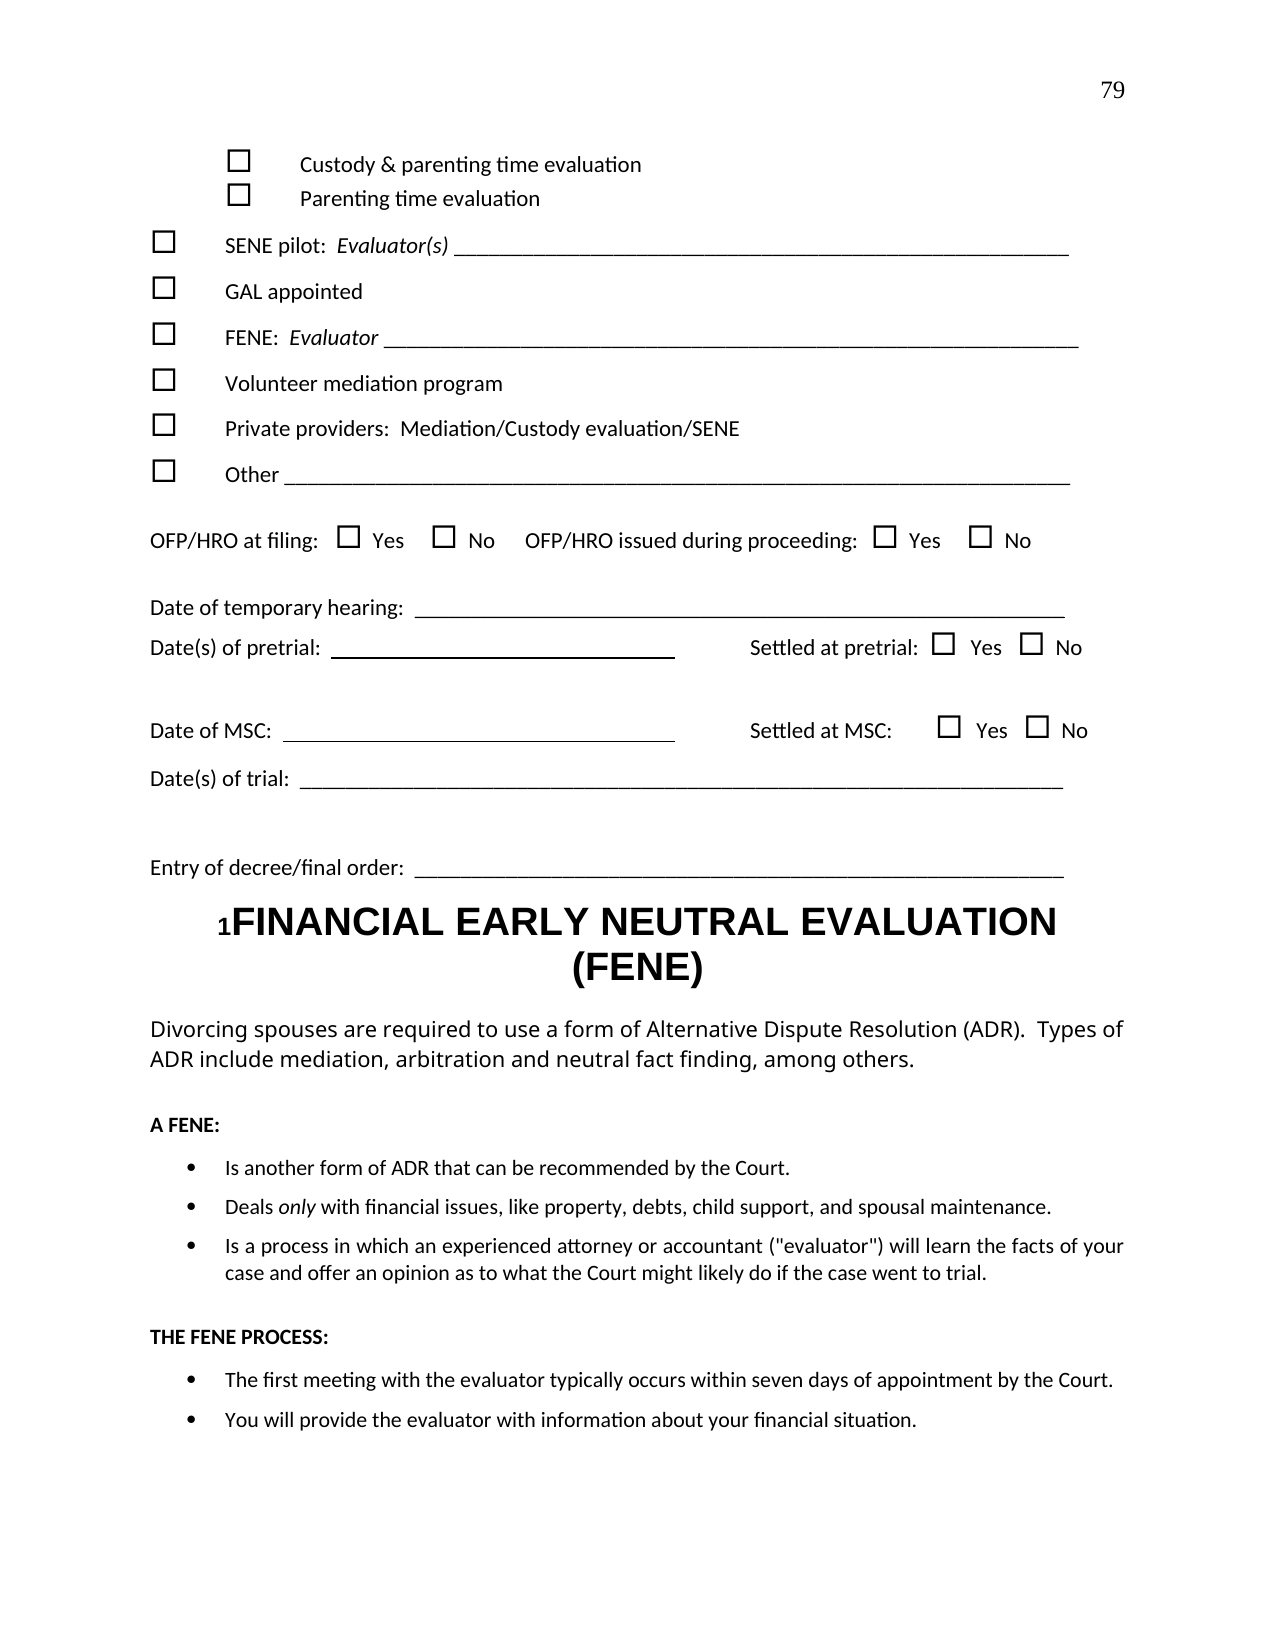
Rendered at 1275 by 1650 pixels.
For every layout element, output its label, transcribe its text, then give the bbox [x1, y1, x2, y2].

text Entry of decree/final order: _________________________________________________________ [150, 853, 1125, 881]
text SENE pilot: Evaluator(s) ______________________________________________________ [150, 231, 1125, 260]
text Volunteer mediation program [150, 369, 1125, 398]
list Is a process in which an experienced attorney or accountant ("evaluator") will learn the facts of your case and offer an opinion as to what the Court might likely do if the case went to trial. [187, 1233, 1125, 1286]
list You will provide the evaluator with information about your financial situation. [187, 1406, 1125, 1432]
list Is another form of ADR that can be recommended by the Court. [187, 1154, 1125, 1181]
text Other _____________________________________________________________________ [150, 460, 1125, 489]
text THE FENE PROCESS: [150, 1323, 1125, 1350]
text Date(s) of pretrial: Settled at pretrial: Yes No [150, 633, 1125, 662]
text Divorcing spouses are required to use a form of Alternative Dispute Resolution (ADR). Types of ADR include mediation, arbitration and neutral fact finding, among others. [150, 1014, 1125, 1074]
text FENE: Evaluator _____________________________________________________________ [150, 323, 1125, 352]
list The first meeting with the evaluator typically occurs within seven days of appointment by the Court. [187, 1367, 1125, 1393]
text Date of temporary hearing: _________________________________________________________ [150, 593, 1125, 621]
list Deals only with financial issues, like property, debts, child support, and spousal maintenance. [187, 1193, 1125, 1220]
text Date of MSC: Settled at MSC: Yes No [150, 717, 1125, 746]
text Date(s) of trial: ___________________________________________________________________ [150, 764, 1125, 792]
text OFP/HRO at filing: Yes No OFP/HRO issued during proceeding: Yes No [150, 526, 1125, 555]
text Parenting time evaluation [225, 184, 1125, 213]
text Custody & parenting time evaluation [225, 150, 1125, 179]
text GAL appointed [150, 277, 1125, 306]
text Private providers: Mediation/Custody evaluation/SENE [150, 414, 1125, 444]
text A FENE: [150, 1111, 1125, 1138]
title FINANCIAL EARLY NEUTRAL EVALUATION (FENE) [150, 898, 1125, 989]
